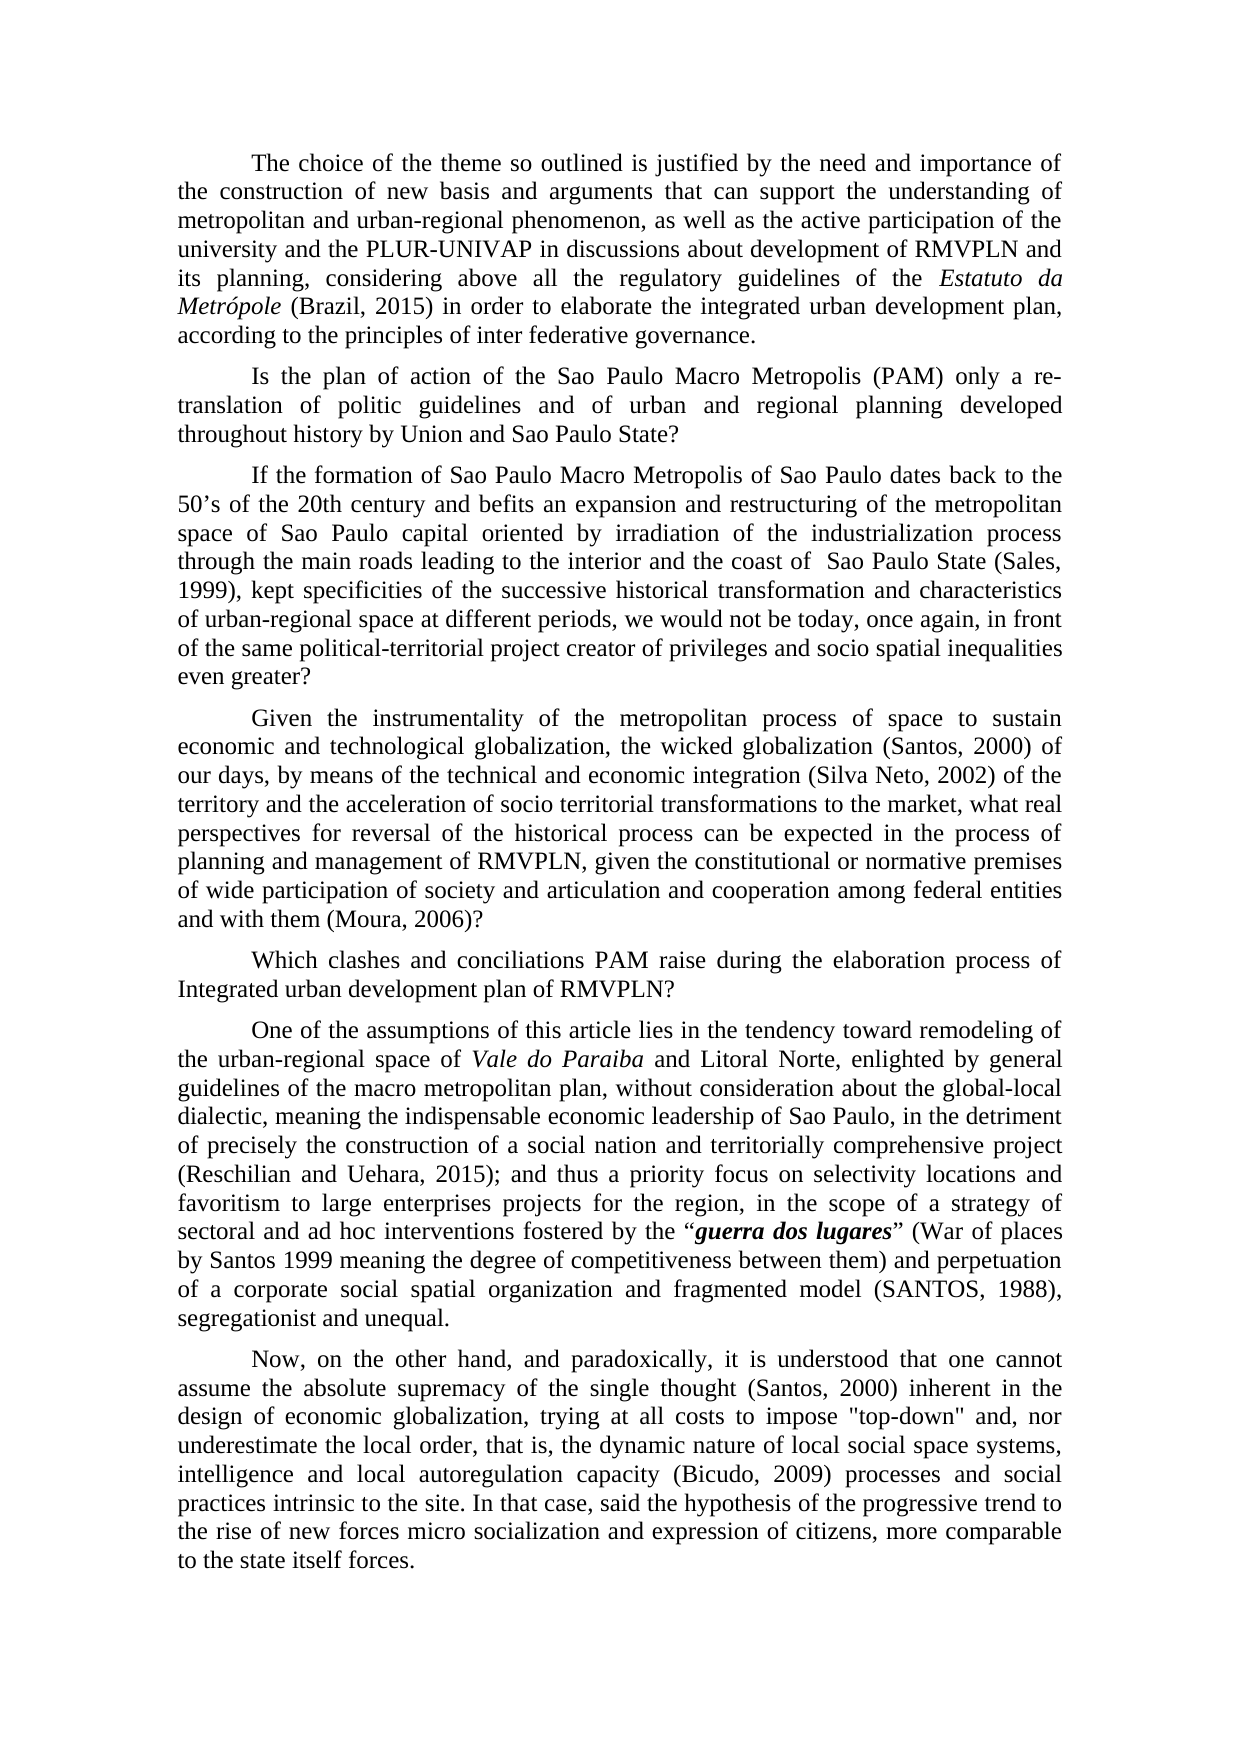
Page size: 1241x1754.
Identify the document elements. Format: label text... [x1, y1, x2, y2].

text The choice of the theme so outlined is justified by the need and importance of the construction of new basis and arguments that can support the understanding of metropolitan and urban-regional phenomenon, as well as the active participation of the university and the PLUR-UNIVAP in discussions about development of RMVPLN and its planning, considering above all the regulatory guidelines of the Estatuto da Metrópole (Brazil, 2015) in order to elaborate the integrated urban development plan, according to the principles of inter federative governance. [177, 148, 1063, 349]
text Given the instrumentality of the metropolitan process of space to sustain economic and technological globalization, the wicked globalization (Santos, 2000) of our days, by means of the technical and economic integration (Silva Neto, 2002) of the territory and the acceleration of socio territorial transformations to the market, what real perspectives for reversal of the historical process can be expected in the process of planning and management of RMVPLN, given the constitutional or normative premises of wide participation of society and articulation and cooperation among federal entities and with them (Moura, 2006)? [177, 703, 1063, 933]
text Now, on the other hand, and paradoxically, it is understood that one cannot assume the absolute supremacy of the single thought (Santos, 2000) inherent in the design of economic globalization, trying at all costs to impose "top-down" and, nor underestimate the local order, that is, the dynamic nature of local social space systems, intelligence and local autoregulation capacity (Bicudo, 2009) processes and social practices intrinsic to the site. In that case, said the hypothesis of the progressive trend to the rise of new forces micro socialization and expression of citizens, more comparable to the state itself forces. [177, 1344, 1063, 1574]
text Is the plan of action of the Sao Paulo Macro Metropolis (PAM) only a re-translation of politic guidelines and of urban and regional planning developed throughout history by Union and Sao Paulo State? [177, 361, 1063, 448]
text One of the assumptions of this article lies in the tendency toward remodeling of the urban-regional space of Vale do Paraiba and Litoral Norte, enlighted by general guidelines of the macro metropolitan plan, without consideration about the global-local dialectic, meaning the indispensable economic leadership of Sao Paulo, in the detriment of precisely the construction of a social nation and territorially comprehensive project (Reschilian and Uehara, 2015); and thus a priority focus on selectivity locations and favoritism to large enterprises projects for the region, in the scope of a strategy of sectoral and ad hoc interventions fostered by the “guerra dos lugares” (War of places by Santos 1999 meaning the degree of competitiveness between them) and perpetuation of a corporate social spatial organization and fragmented model (SANTOS, 1988), segregationist and unequal. [177, 1015, 1063, 1331]
text If the formation of Sao Paulo Macro Metropolis of Sao Paulo dates back to the 50’s of the 20th century and befits an expansion and restructuring of the metropolitan space of Sao Paulo capital oriented by irradiation of the industrialization process through the main roads leading to the interior and the coast of Sao Paulo State (Sales, 1999), kept specificities of the successive historical transformation and characteristics of urban-regional space at different periods, we would not be today, once again, in front of the same political-territorial project creator of privileges and socio spatial inequalities even greater? [177, 460, 1063, 690]
text Which clashes and conciliations PAM raise during the elaboration process of Integrated urban development plan of RMVPLN? [177, 945, 1063, 1003]
